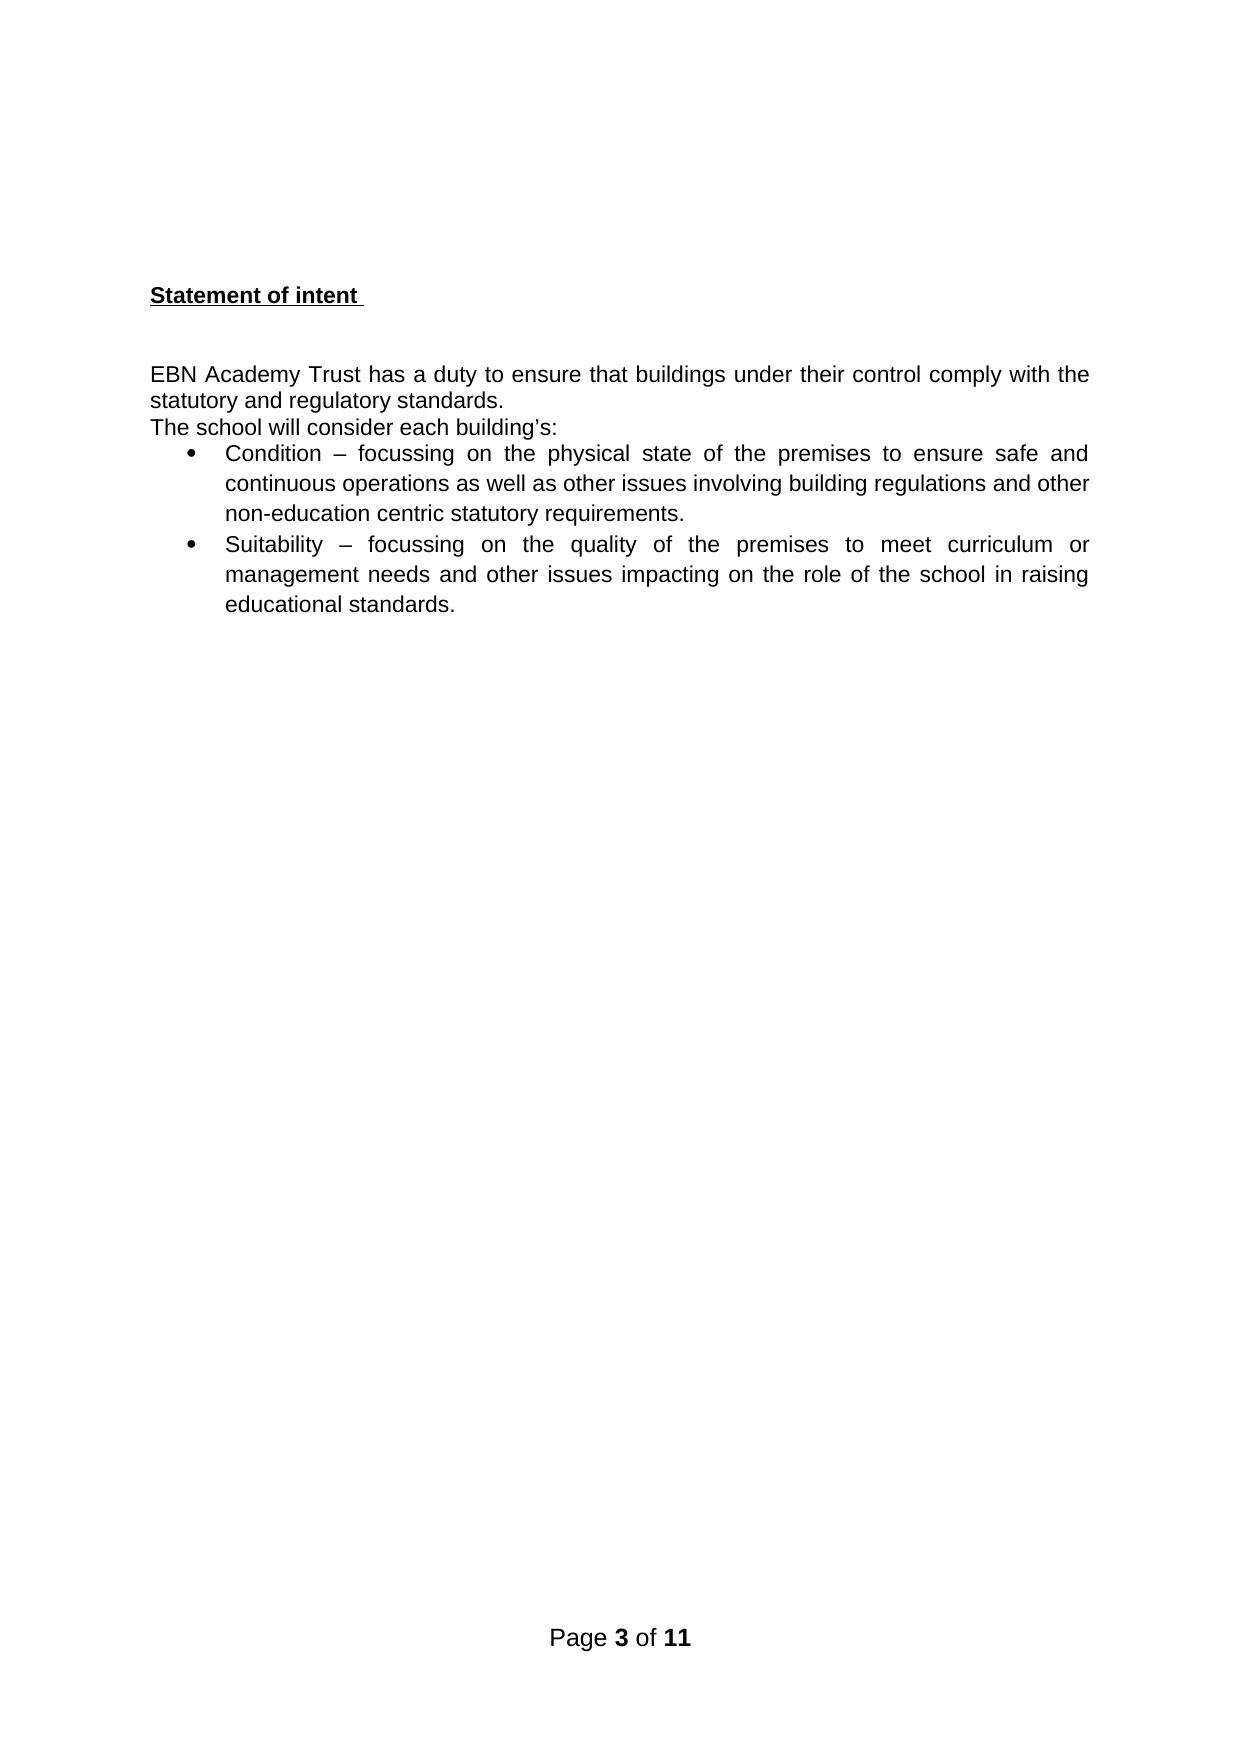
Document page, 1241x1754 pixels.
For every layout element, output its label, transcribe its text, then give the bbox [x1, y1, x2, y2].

text The school will consider each building’s: [150, 413, 1090, 440]
list Suitability – focussing on the quality of the premises to meet curriculum or management needs and other issues impacting on the role of the school in raising educational standards. [187, 531, 1090, 617]
text Statement of intent [150, 282, 1090, 308]
list Condition – focussing on the physical state of the premises to ensure safe and continuous operations as well as other issues involving building regulations and other non-education centric statutory requirements. [187, 440, 1090, 527]
text EBN Academy Trust has a duty to ensure that buildings under their control comply with the statutory and regulatory standards. [150, 361, 1090, 413]
